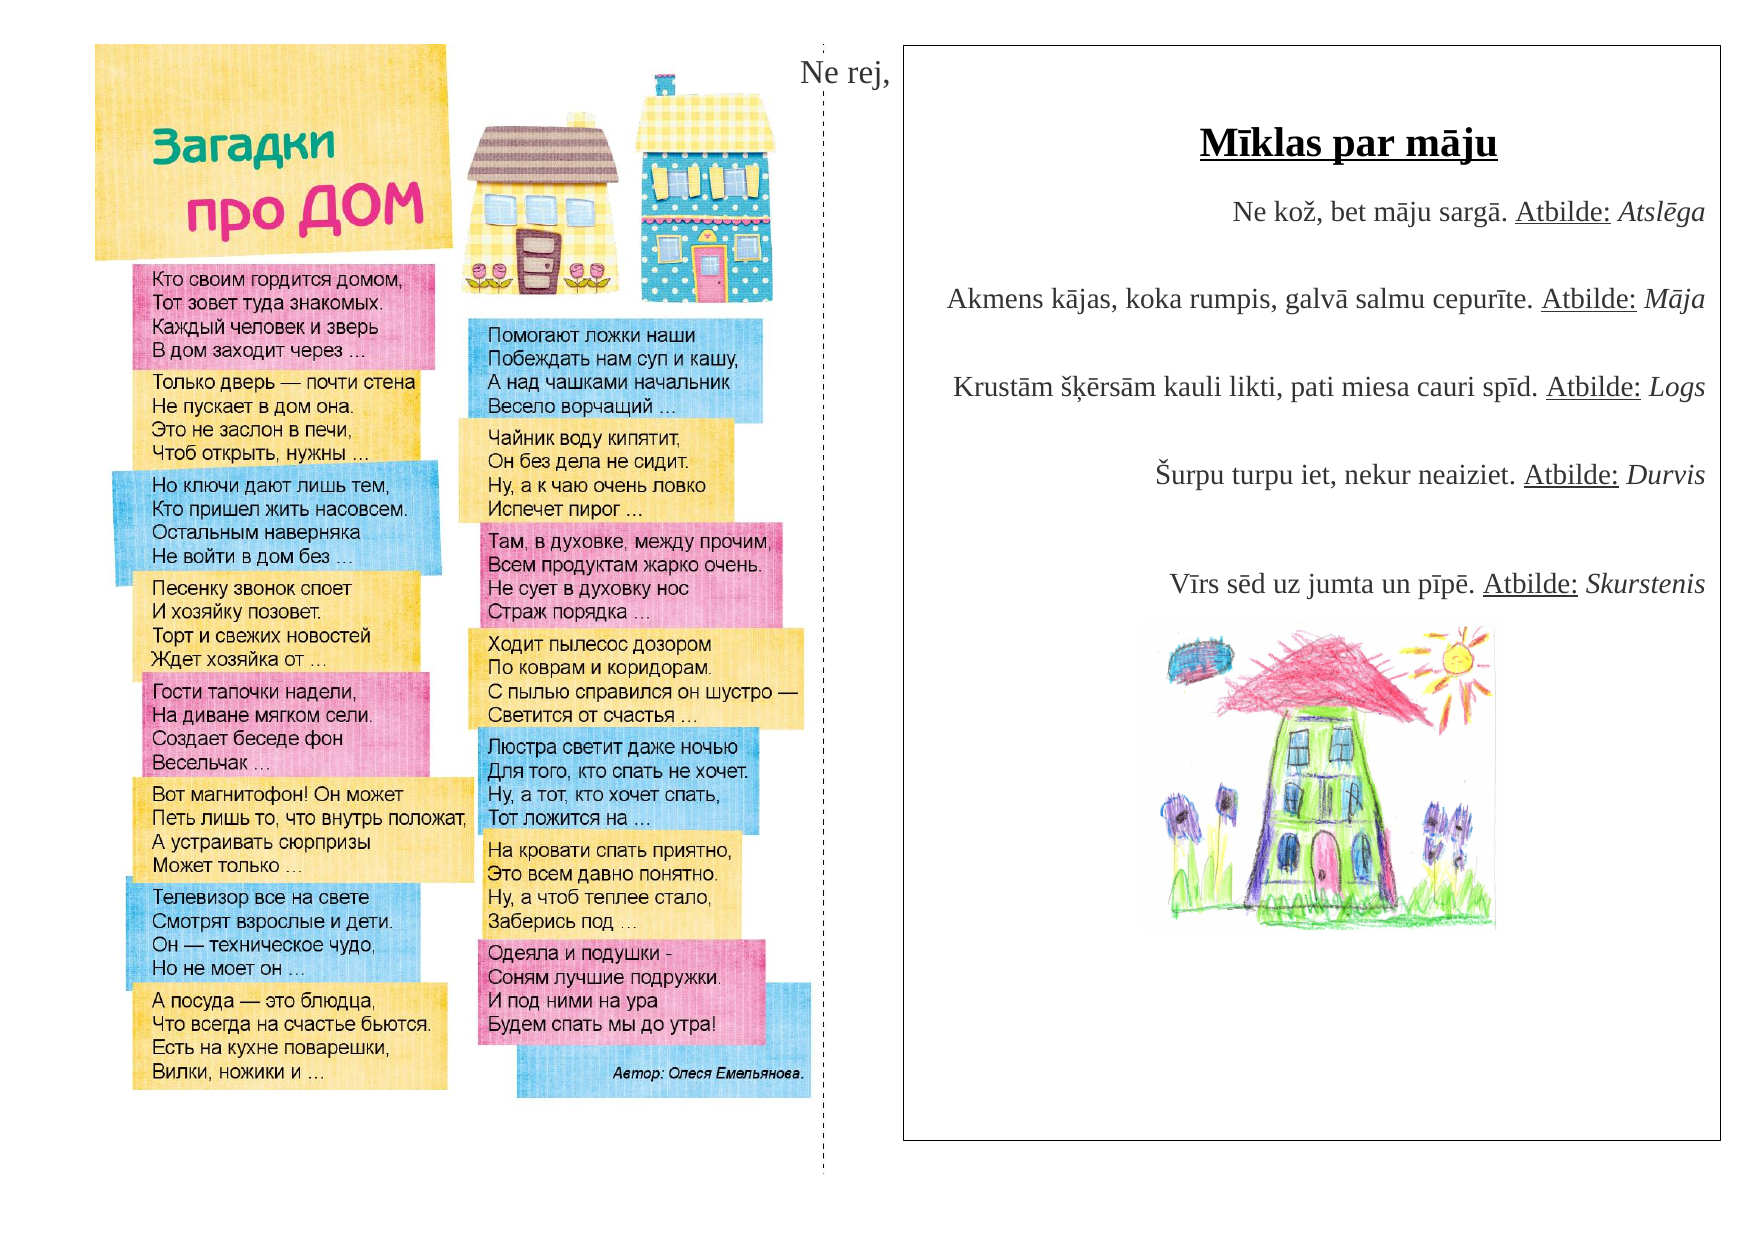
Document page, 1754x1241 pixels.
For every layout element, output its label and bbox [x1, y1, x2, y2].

picture [95, 44, 881, 1174]
picture [1140, 620, 1504, 933]
